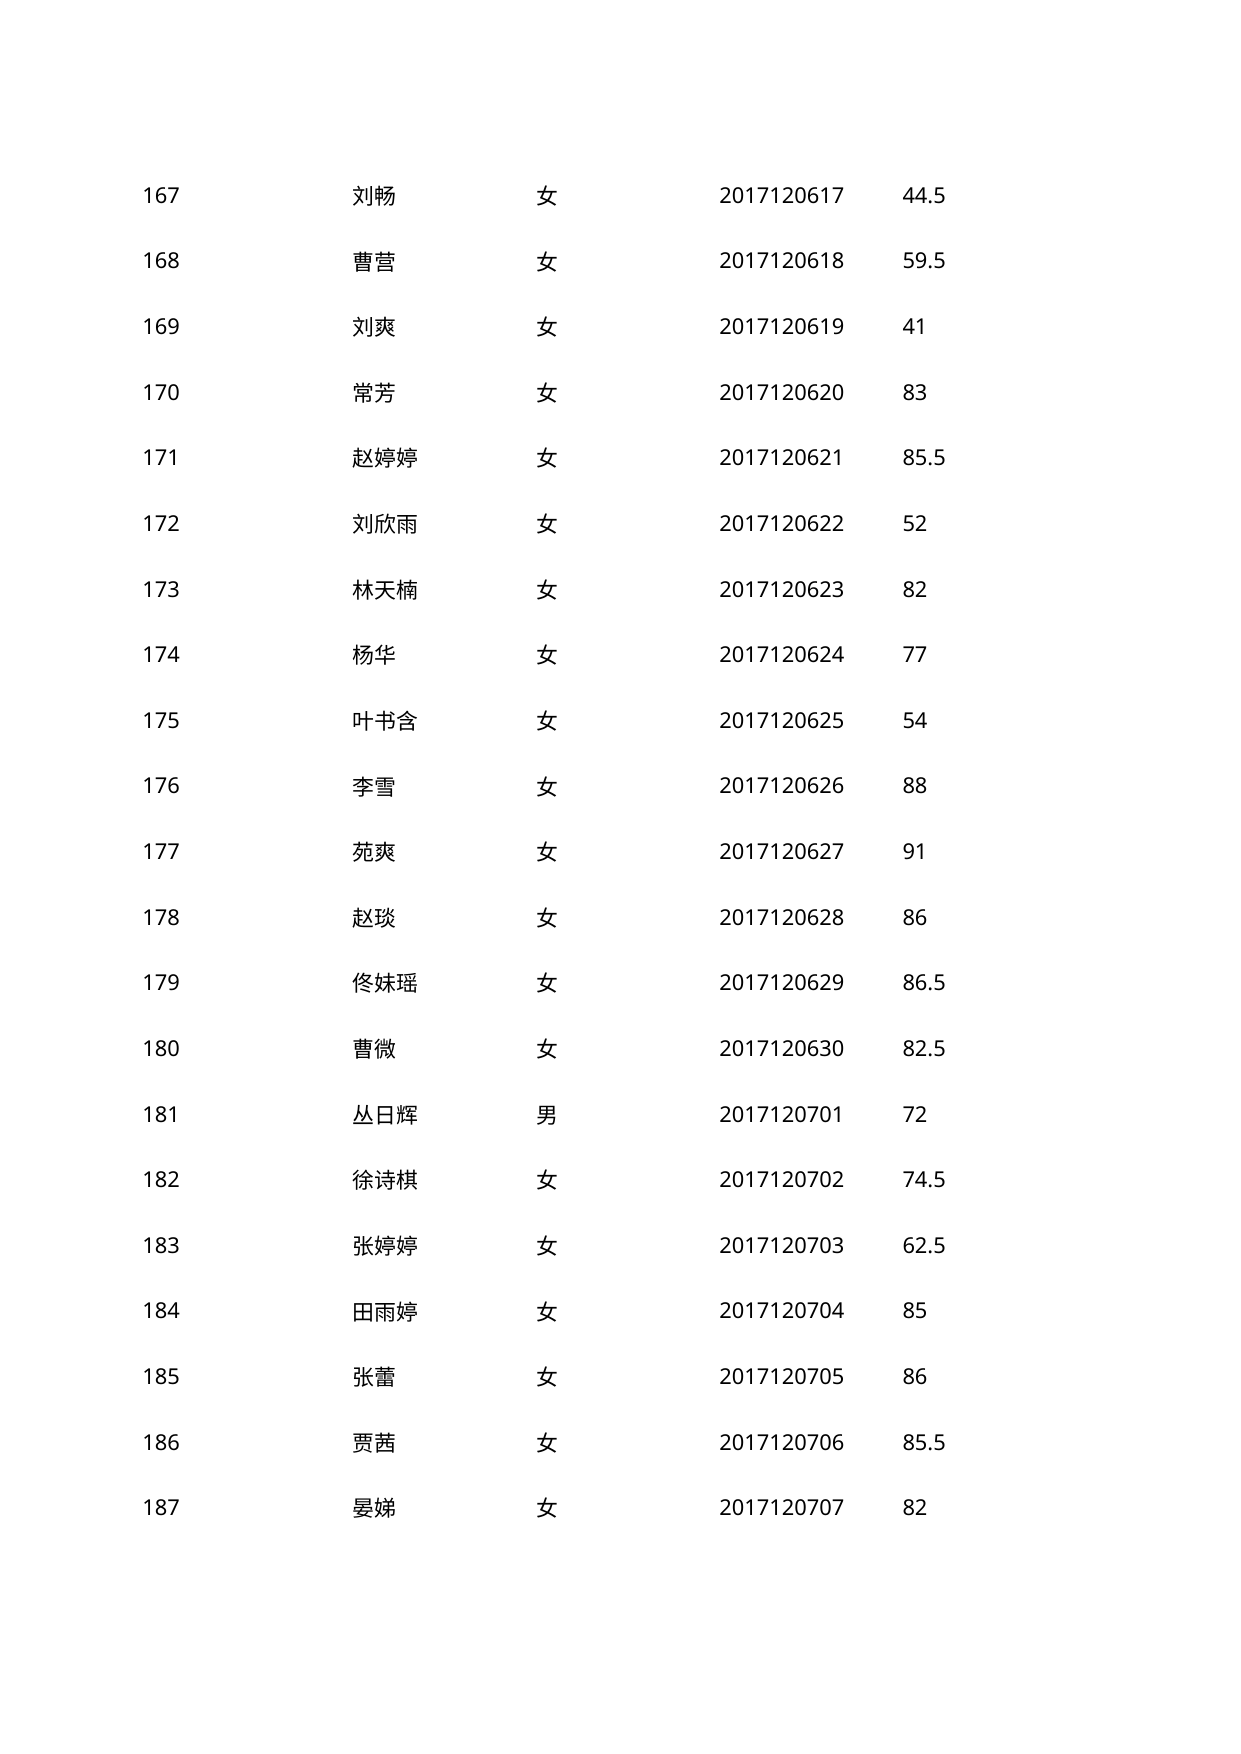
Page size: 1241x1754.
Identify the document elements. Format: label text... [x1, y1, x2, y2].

table_cell 86 [902, 1343, 1098, 1409]
table_cell 晏娣 [352, 1475, 536, 1540]
table_cell 苑爽 [352, 818, 536, 884]
table_cell 女 [536, 818, 719, 884]
table_cell 2017120626 [719, 753, 902, 818]
table_cell 2017120628 [719, 884, 902, 949]
table_cell 女 [536, 556, 719, 621]
table_cell 男 [536, 1081, 719, 1146]
table_cell 曹营 [352, 228, 536, 293]
table_cell 182 [142, 1146, 352, 1212]
table_cell 2017120629 [719, 950, 902, 1015]
table_cell 2017120702 [719, 1146, 902, 1212]
table_cell 2017120704 [719, 1278, 902, 1343]
table_cell 178 [142, 884, 352, 949]
table_cell 女 [536, 950, 719, 1015]
table_cell 82 [902, 556, 1098, 621]
table_cell 女 [536, 753, 719, 818]
table_cell 女 [536, 621, 719, 687]
table_cell 刘爽 [352, 293, 536, 359]
table_cell 女 [536, 1015, 719, 1081]
table_cell 曹微 [352, 1015, 536, 1081]
table_cell 女 [536, 884, 719, 949]
table_cell 2017120630 [719, 1015, 902, 1081]
table_cell 41 [902, 293, 1098, 359]
table_cell 女 [536, 162, 719, 228]
table_cell 175 [142, 687, 352, 753]
table_cell 86.5 [902, 950, 1098, 1015]
table_cell 2017120621 [719, 425, 902, 490]
table_cell 女 [536, 1475, 719, 1540]
table_cell 2017120625 [719, 687, 902, 753]
table_cell 82.5 [902, 1015, 1098, 1081]
table_cell 2017120705 [719, 1343, 902, 1409]
table_cell 2017120620 [719, 359, 902, 424]
table_cell 女 [536, 490, 719, 556]
table_cell 赵婷婷 [352, 425, 536, 490]
table_cell 女 [536, 293, 719, 359]
table_cell 171 [142, 425, 352, 490]
table_cell 2017120701 [719, 1081, 902, 1146]
table_cell 183 [142, 1212, 352, 1278]
table_cell 女 [536, 687, 719, 753]
table_cell 59.5 [902, 228, 1098, 293]
table_cell 173 [142, 556, 352, 621]
table_cell 2017120622 [719, 490, 902, 556]
table_cell 2017120707 [719, 1475, 902, 1540]
table_cell 2017120623 [719, 556, 902, 621]
table_cell 刘欣雨 [352, 490, 536, 556]
table_cell 张婷婷 [352, 1212, 536, 1278]
table_cell 女 [536, 1343, 719, 1409]
table_cell 86 [902, 884, 1098, 949]
table_cell 85.5 [902, 1409, 1098, 1474]
table_cell 179 [142, 950, 352, 1015]
table_cell 女 [536, 228, 719, 293]
table_cell 169 [142, 293, 352, 359]
table_cell 女 [536, 1409, 719, 1474]
table_cell 杨华 [352, 621, 536, 687]
table_cell 52 [902, 490, 1098, 556]
table_cell 女 [536, 359, 719, 424]
table_cell 2017120706 [719, 1409, 902, 1474]
table_cell 181 [142, 1081, 352, 1146]
table_cell 170 [142, 359, 352, 424]
table_cell 2017120619 [719, 293, 902, 359]
table_cell 叶书含 [352, 687, 536, 753]
table_cell 187 [142, 1475, 352, 1540]
table_cell 田雨婷 [352, 1278, 536, 1343]
table_cell 2017120703 [719, 1212, 902, 1278]
table_cell 91 [902, 818, 1098, 884]
table_cell 186 [142, 1409, 352, 1474]
table_cell 62.5 [902, 1212, 1098, 1278]
table_cell 2017120627 [719, 818, 902, 884]
table_cell 刘畅 [352, 162, 536, 228]
table_cell 54 [902, 687, 1098, 753]
table_cell 83 [902, 359, 1098, 424]
table_cell 2017120617 [719, 162, 902, 228]
table_cell 177 [142, 818, 352, 884]
table_cell 赵琰 [352, 884, 536, 949]
table_cell 185 [142, 1343, 352, 1409]
table_cell 172 [142, 490, 352, 556]
table_cell 常芳 [352, 359, 536, 424]
table_cell 2017120624 [719, 621, 902, 687]
table_cell 74.5 [902, 1146, 1098, 1212]
table_cell 167 [142, 162, 352, 228]
table_cell 女 [536, 425, 719, 490]
table_cell 李雪 [352, 753, 536, 818]
table_cell 77 [902, 621, 1098, 687]
table_cell 张蕾 [352, 1343, 536, 1409]
table_cell 徐诗棋 [352, 1146, 536, 1212]
table_cell 丛日辉 [352, 1081, 536, 1146]
table_cell 184 [142, 1278, 352, 1343]
table_cell 85.5 [902, 425, 1098, 490]
table_cell 85 [902, 1278, 1098, 1343]
table_cell 168 [142, 228, 352, 293]
table_cell 贾茜 [352, 1409, 536, 1474]
table_cell 72 [902, 1081, 1098, 1146]
table_cell 女 [536, 1212, 719, 1278]
table_cell 176 [142, 753, 352, 818]
table_cell 82 [902, 1475, 1098, 1540]
table_cell 林天楠 [352, 556, 536, 621]
table_cell 44.5 [902, 162, 1098, 228]
table_cell 女 [536, 1146, 719, 1212]
table_cell 女 [536, 1278, 719, 1343]
table_cell 88 [902, 753, 1098, 818]
table_cell 180 [142, 1015, 352, 1081]
table_cell 174 [142, 621, 352, 687]
table_cell 2017120618 [719, 228, 902, 293]
table_cell 佟妹瑶 [352, 950, 536, 1015]
